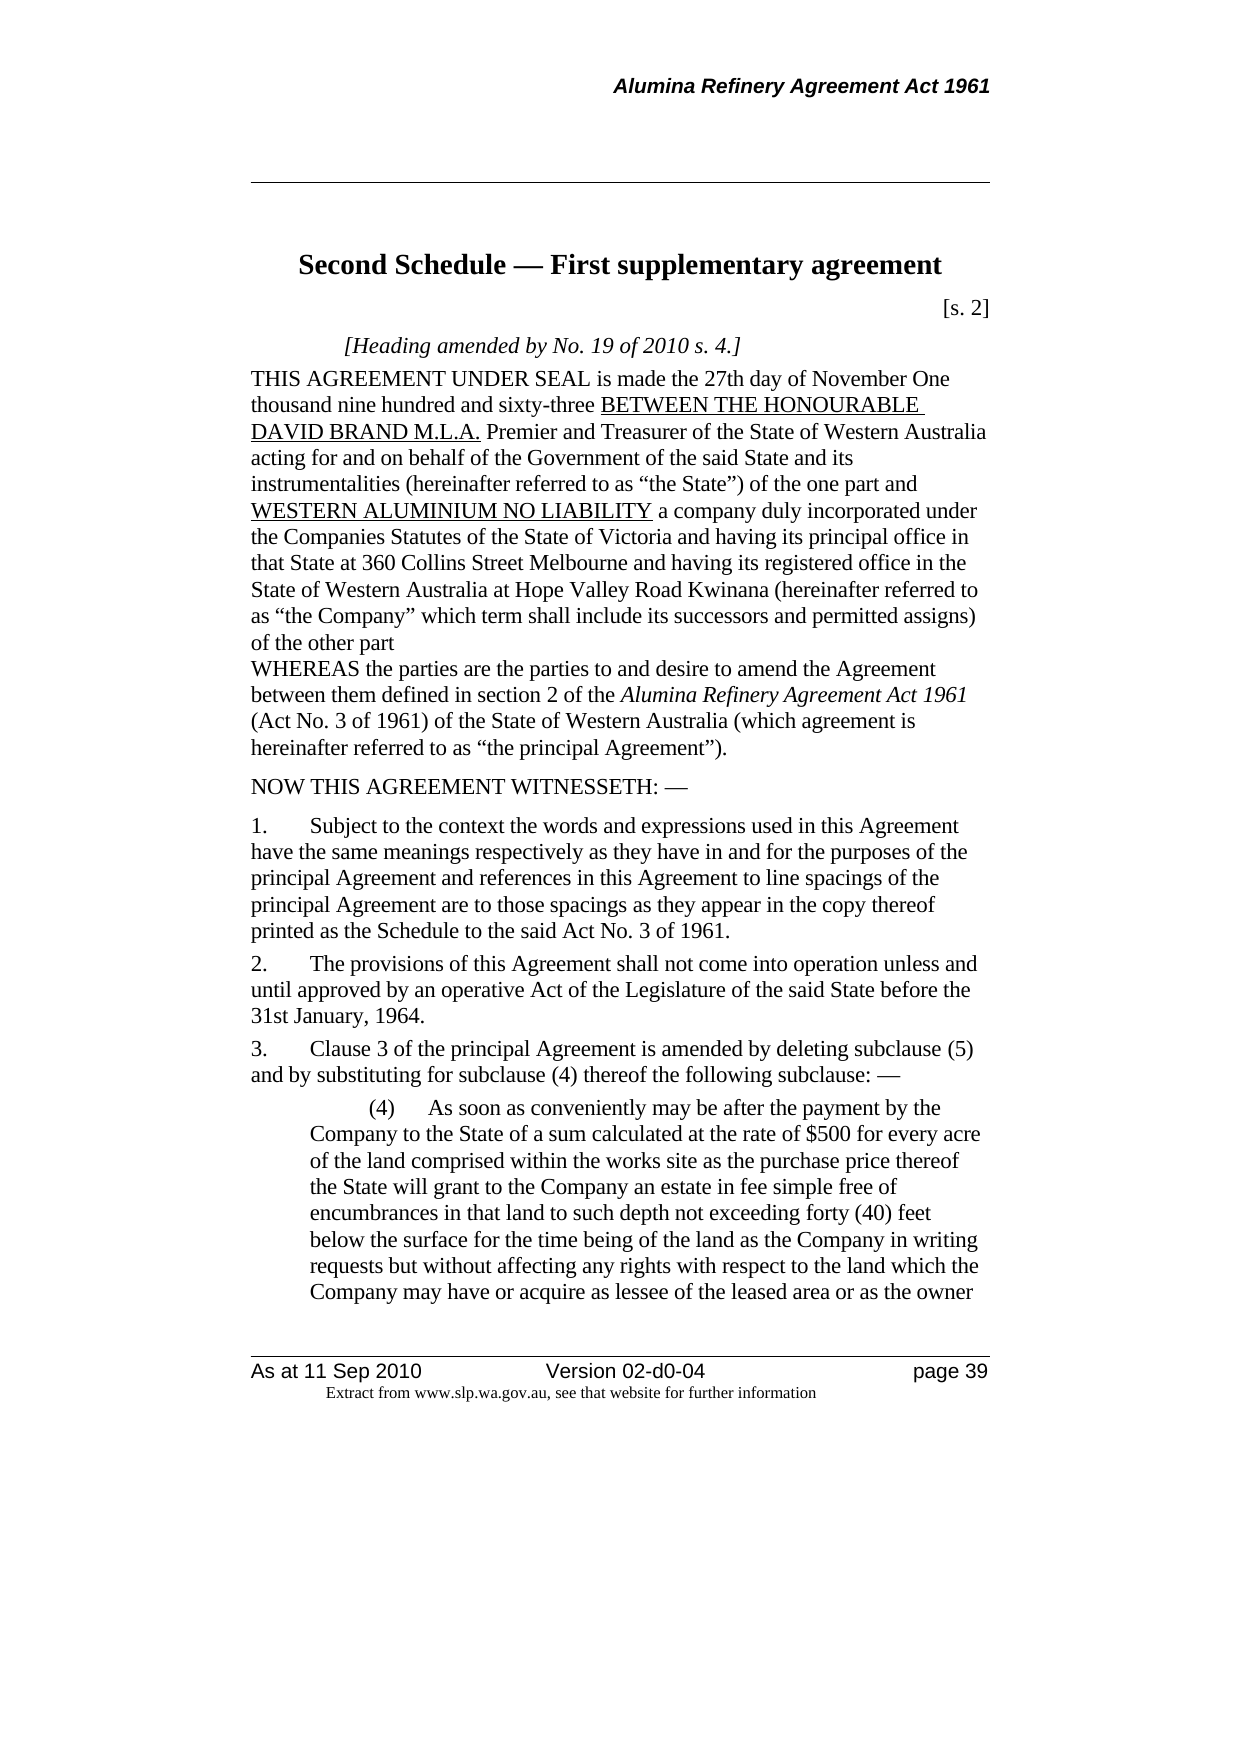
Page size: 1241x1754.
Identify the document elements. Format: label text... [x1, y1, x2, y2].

text NOW THIS AGREEMENT WITNESSETH: — [251, 773, 990, 799]
text 1. Subject to the context the words and expressions used in this Agreement have the same meanings respectively as they have in and for the purposes of the principal Agreement and references in this Agreement to line spacings of the principal Agreement are to those spacings as they appear in the copy thereof printed as the Schedule to the said Act No. 3 of 1961. [251, 812, 990, 943]
text [Heading amended by No. 19 of 2010 s. 4.] [251, 332, 990, 359]
text 2. The provisions of this Agreement shall not come into operation unless and until approved by an operative Act of the Legislature of the said State before the 31st January, 1964. [251, 950, 990, 1029]
text 3. Clause 3 of the principal Agreement is amended by deleting subclause (5) and by substituting for subclause (4) thereof the following subclause: — [251, 1035, 990, 1088]
text WHEREAS the parties are the parties to and desire to amend the Agreement between them defined in section 2 of the Alumina Refinery Agreement Act 1961 (Act No. 3 of 1961) of the State of Western Australia (which agreement is hereinafter referred to as “the principal Agreement”). [251, 655, 990, 760]
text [251, 1094, 990, 1305]
text THIS AGREEMENT UNDER SEAL is made the 27th day of November One thousand nine hundred and sixty-three BETWEEN THE HONOURABLE DAVID BRAND M.L.A. Premier and Treasurer of the State of Western Australia acting for and on behalf of the Government of the said State and its instrumentalities (hereinafter referred to as “the State”) of the one part and WESTERN ALUMINIUM NO LIABILITY a company duly incorporated under the Companies Statutes of the State of Victoria and having its principal office in that State at 360 Collins Street Melbourne and having its registered office in the State of Western Australia at Hope Valley Road Kwinana (hereinafter referred to as “the Company” which term shall include its successors and permitted assigns) of the other part [251, 365, 990, 655]
text [s. 2] [251, 293, 990, 320]
subtitle Second Schedule — First supplementary agreement [251, 247, 990, 281]
